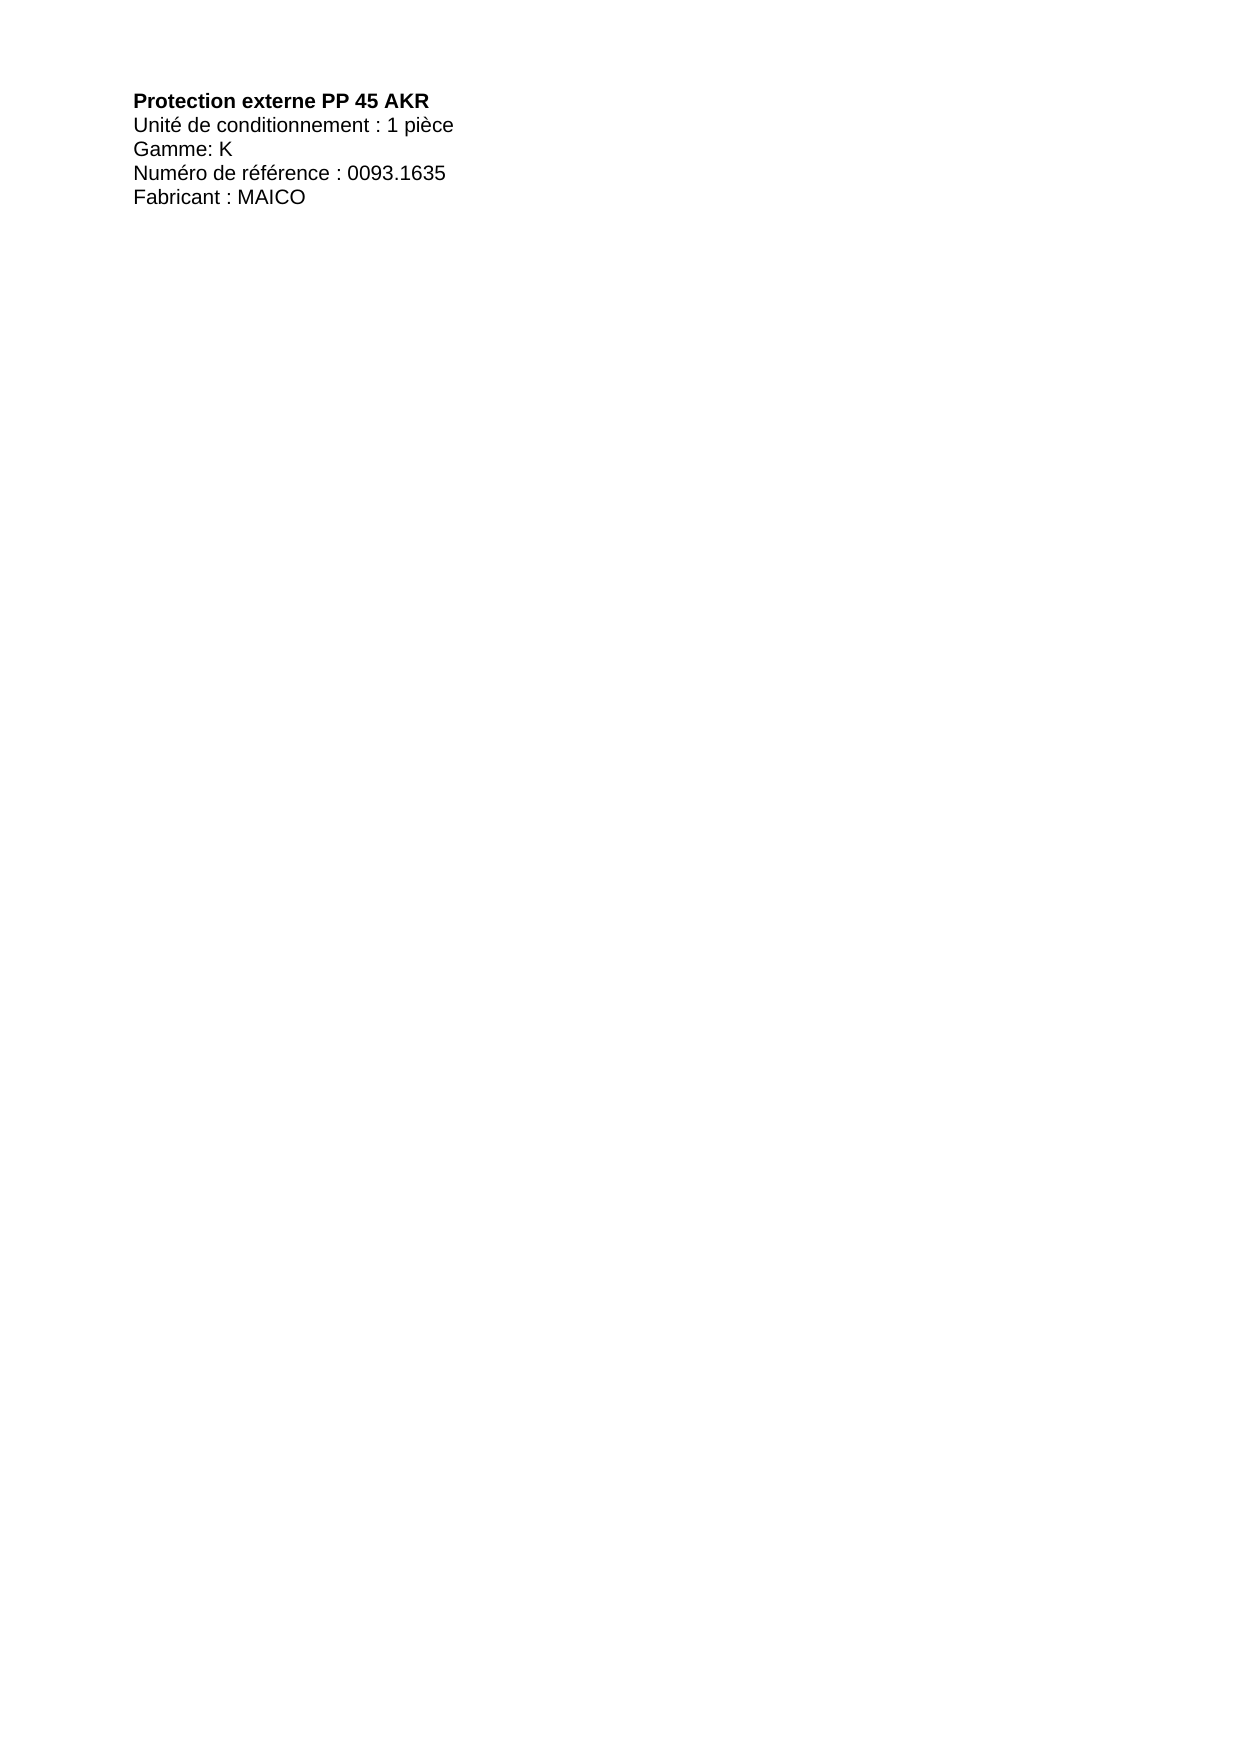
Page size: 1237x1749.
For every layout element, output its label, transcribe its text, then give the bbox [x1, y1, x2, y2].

text Protection externe PP 45 AKRUnité de conditionnement : 1 pièceGamme: K Numéro de référence : 0093.1635Fabricant : MAICO [133, 89, 1148, 208]
